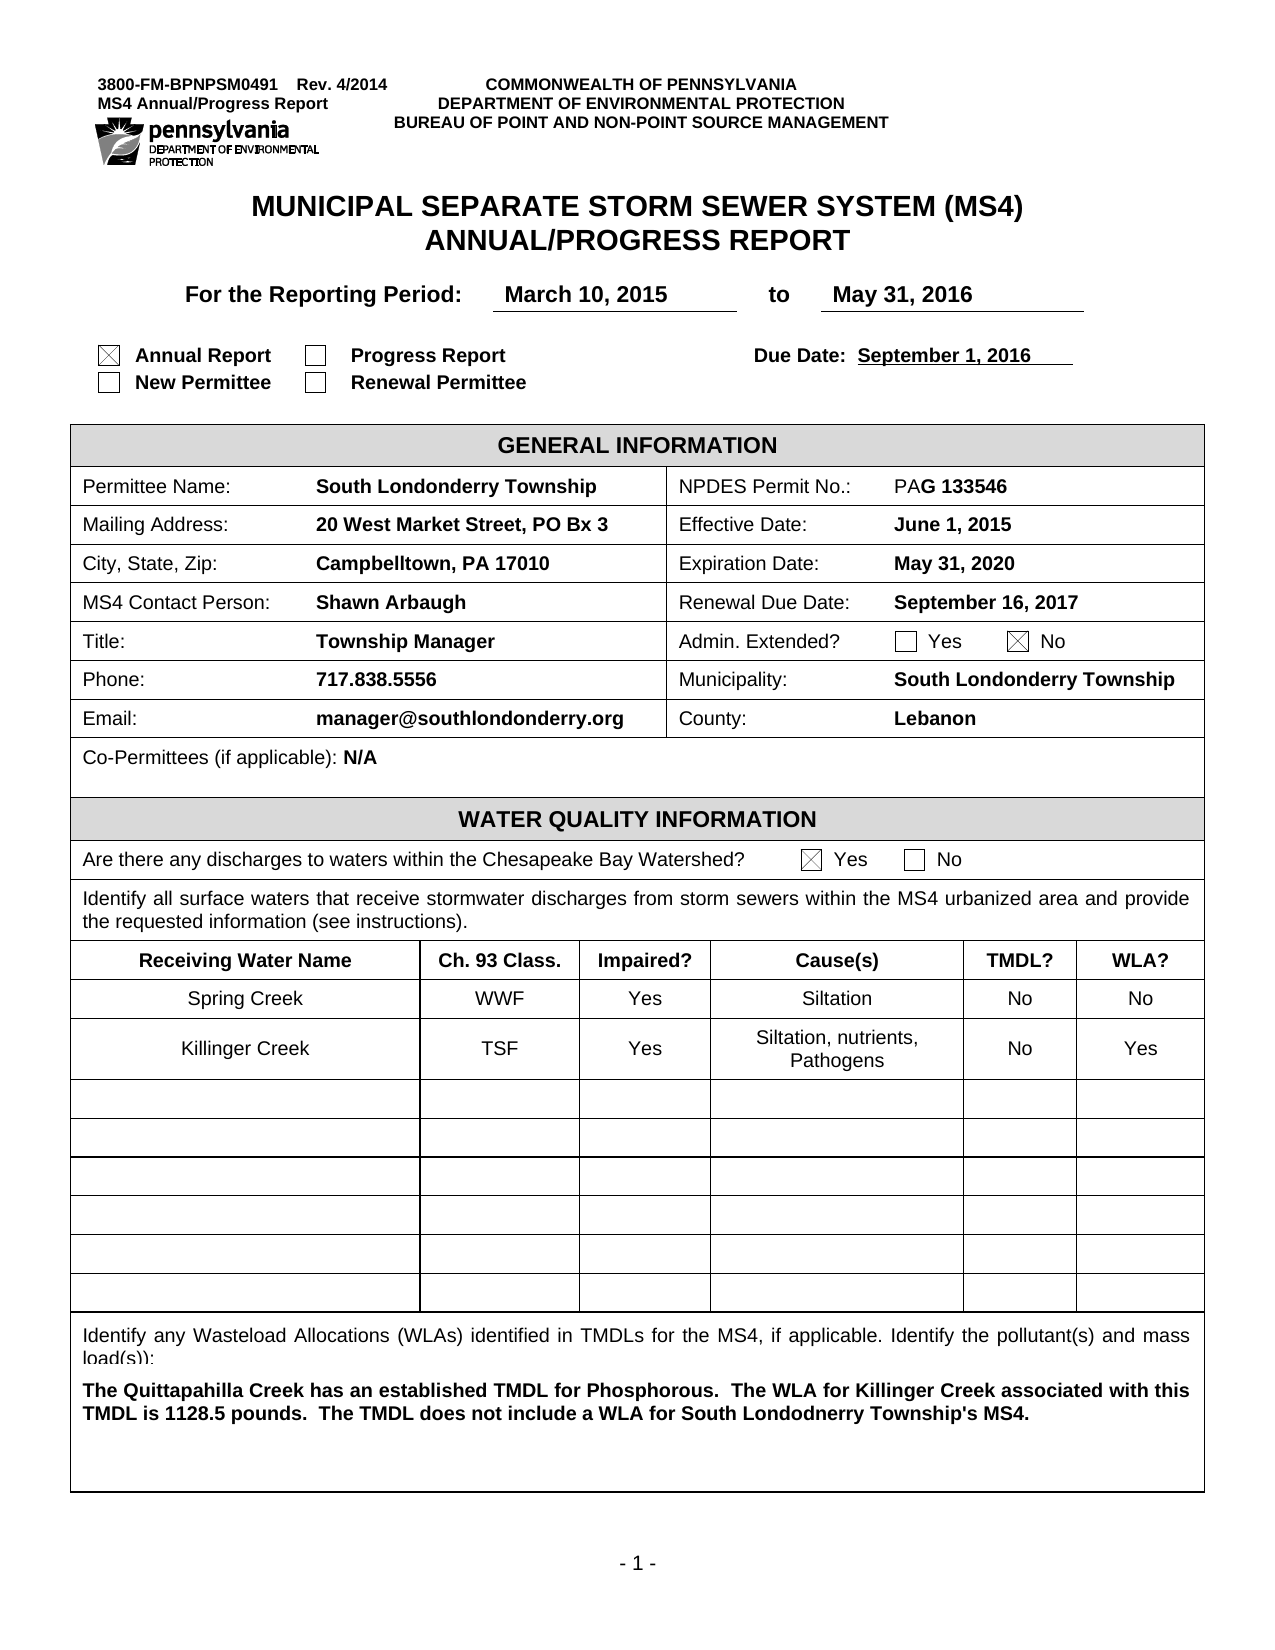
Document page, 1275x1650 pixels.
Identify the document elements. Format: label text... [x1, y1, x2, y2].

table_cell Cause(s) [711, 941, 963, 979]
table_header to [737, 281, 821, 311]
title ANNUAL/PROGRESS REPORT [97, 223, 1177, 256]
table_cell [1077, 1119, 1204, 1156]
table_cell [711, 1196, 963, 1234]
table_header May 31, 2016 [821, 281, 1084, 311]
table_cell [71, 1080, 419, 1118]
text Annual Report Progress Report Due Date: September 1, 2016 [97, 344, 1177, 367]
table_cell [71, 1235, 419, 1273]
table_cell Spring Creek [71, 980, 419, 1017]
table_cell Expiration Date: [667, 545, 882, 582]
table_cell [964, 1080, 1076, 1118]
table_cell County: [667, 700, 882, 737]
table_cell City, State, Zip: [71, 545, 304, 582]
table_cell [421, 1158, 579, 1195]
table_cell [1077, 1158, 1204, 1195]
table_cell [964, 1119, 1076, 1156]
table_cell Yes [580, 1019, 710, 1079]
table_cell [71, 1196, 419, 1234]
table_cell No [1077, 980, 1204, 1017]
table_cell [71, 1158, 419, 1195]
table_cell Phone: [71, 661, 304, 698]
table_cell [711, 1119, 963, 1156]
table_cell No [964, 1019, 1076, 1079]
table_cell [964, 1235, 1076, 1273]
table_cell Effective Date: [667, 506, 882, 543]
table_cell [964, 1274, 1076, 1311]
table_cell Yes [1077, 1019, 1204, 1079]
table_cell Yes No [882, 622, 1204, 660]
table_cell Impaired? [580, 941, 710, 979]
table_cell [580, 1158, 710, 1195]
table_cell WLA? [1077, 941, 1204, 979]
table_cell [421, 1274, 579, 1311]
table_cell [580, 1196, 710, 1234]
table_cell [1077, 1080, 1204, 1118]
table_cell 20 West Market Street, PO Bx 3 [304, 506, 666, 543]
table_cell Township Manager [304, 622, 666, 660]
table_cell Renewal Due Date: [667, 583, 882, 621]
table_cell Shawn Arbaugh [304, 583, 666, 621]
table_cell South Londonderry Township [304, 467, 666, 505]
table_cell Mailing Address: [71, 506, 304, 543]
table_cell [71, 1274, 419, 1311]
table_cell Co-Permittees (if applicable): N/A [71, 738, 1204, 797]
table_cell [964, 1196, 1076, 1234]
table_cell Identify any Wasteload Allocations (WLAs) identified in TMDLs for the MS4, if applicable. Identify the pollutant(s) and mass load(s)): [71, 1313, 1204, 1371]
table_cell [1077, 1235, 1204, 1273]
table_cell Email: [71, 700, 304, 737]
table_cell [71, 1119, 419, 1156]
table_cell [1077, 1196, 1204, 1234]
table_cell [580, 1119, 710, 1156]
table_header March 10, 2015 [493, 281, 737, 311]
table_cell [711, 1158, 963, 1195]
table_cell [421, 1080, 579, 1118]
table_cell NPDES Permit No.: [667, 467, 882, 505]
table_cell TSF [421, 1019, 579, 1079]
table_cell South Londonderry Township [882, 661, 1204, 698]
table_cell [421, 1235, 579, 1273]
table_cell Siltation, nutrients, Pathogens [711, 1019, 963, 1079]
text New Permittee Renewal Permittee [97, 371, 1177, 393]
table_cell [711, 1235, 963, 1273]
table_cell June 1, 2015 [882, 506, 1204, 543]
table_cell Identify all surface waters that receive stormwater discharges from storm sewers within the MS4 urbanized area and provide the requested information (see instructions). [71, 880, 1204, 940]
table_cell manager@southlondonderry.org [304, 700, 666, 737]
table_cell Permittee Name: [71, 467, 304, 505]
table_header For the Reporting Period: [126, 281, 493, 311]
table_cell [421, 1119, 579, 1156]
table_cell September 16, 2017 [882, 583, 1204, 621]
table_cell WWF [421, 980, 579, 1017]
table_cell Municipality: [667, 661, 882, 698]
table_cell [580, 1080, 710, 1118]
table_cell [421, 1196, 579, 1234]
table_cell May 31, 2020 [882, 545, 1204, 582]
table_cell [964, 1158, 1076, 1195]
table_cell Title: [71, 622, 304, 660]
table_cell TMDL? [964, 941, 1076, 979]
table_cell [580, 1274, 710, 1311]
table_cell Admin. Extended? [667, 622, 882, 660]
table_cell 717.838.5556 [304, 661, 666, 698]
table_cell [580, 1235, 710, 1273]
table_cell Lebanon [882, 700, 1204, 737]
table_cell MS4 Contact Person: [71, 583, 304, 621]
table_cell WATER QUALITY INFORMATION [71, 798, 1204, 840]
table_cell Campbelltown, PA 17010 [304, 545, 666, 582]
table_cell The Quittapahilla Creek has an established TMDL for Phosphorous. The WLA for Killinger Creek associated with this TMDL is 1128.5 pounds. The TMDL does not include a WLA for South Londodnerry Township's MS4. [71, 1371, 1204, 1491]
table_cell [711, 1080, 963, 1118]
table_header GENERAL INFORMATION [71, 425, 1204, 466]
table_cell Receiving Water Name [71, 941, 419, 979]
table_cell Siltation [711, 980, 963, 1017]
table_cell PAG 133546 [882, 467, 1204, 505]
table_cell Killinger Creek [71, 1019, 419, 1079]
title MUNICIPAL SEPARATE STORM SEWER SYSTEM (MS4) [97, 189, 1177, 223]
table_cell Ch. 93 Class. [421, 941, 579, 979]
table_cell Yes [580, 980, 710, 1017]
table_cell Are there any discharges to waters within the Chesapeake Bay Watershed? Yes No [71, 841, 1204, 878]
table_cell [1077, 1274, 1204, 1311]
table_cell No [964, 980, 1076, 1017]
table_cell [711, 1274, 963, 1311]
